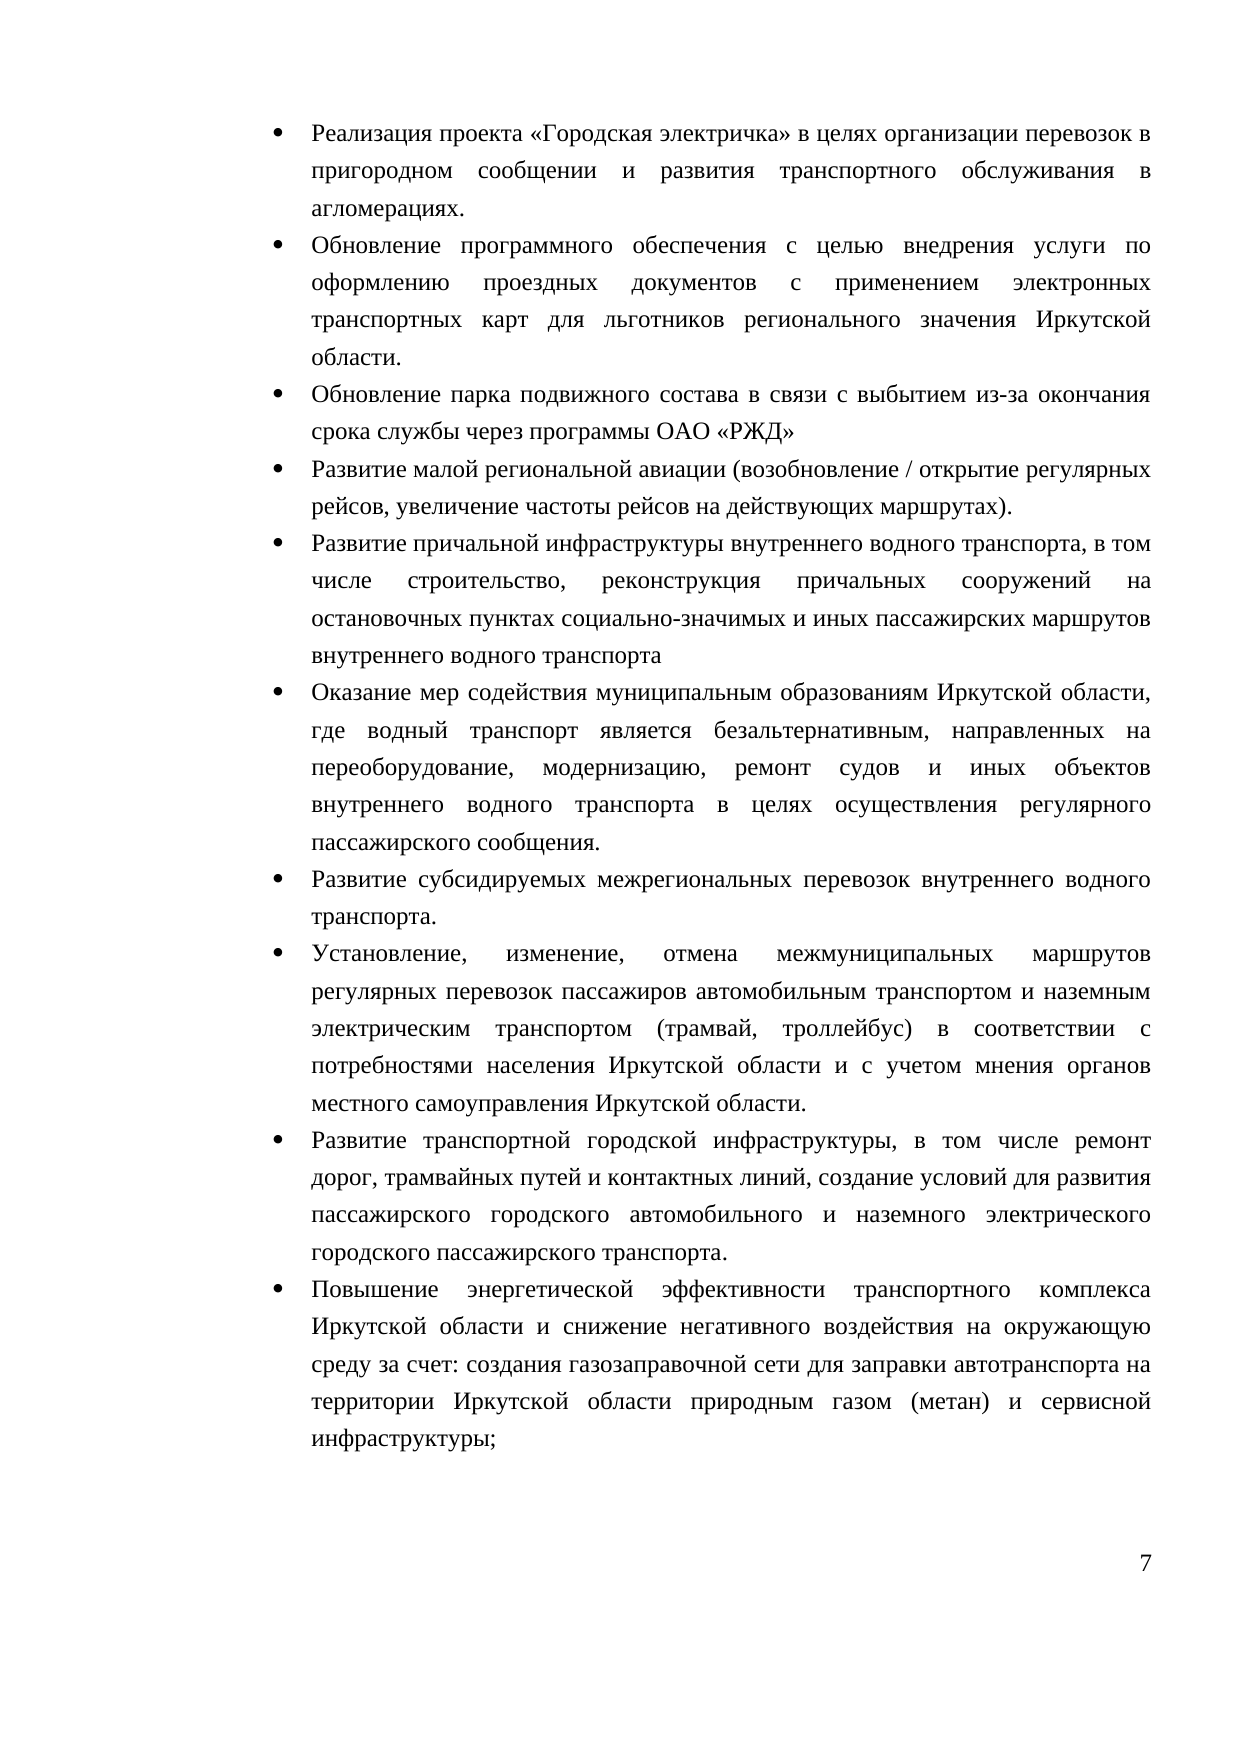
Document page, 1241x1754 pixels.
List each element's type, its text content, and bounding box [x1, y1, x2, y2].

list Повышение энергетической эффективности транспортного комплекса Иркутской области и снижение негативного воздействия на окружающую среду за счет: создания газозаправочной сети для заправки автотранспорта на территории Иркутской области природным газом (метан) и сервисной инфраструктуры; [274, 1274, 1152, 1452]
list Развитие причальной инфраструктуры внутреннего водного транспорта, в том числе строительство, реконструкция причальных сооружений на остановочных пунктах социально-значимых и иных пассажирских маршрутов внутреннего водного транспорта [274, 528, 1152, 669]
list Развитие субсидируемых межрегиональных перевозок внутреннего водного транспорта. [274, 864, 1152, 930]
list Обновление парка подвижного состава в связи с выбытием из-за окончания срока службы через программы ОАО «РЖД» [274, 379, 1152, 445]
list Установление, изменение, отмена межмуниципальных маршрутов регулярных перевозок пассажиров автомобильным транспортом и наземным электрическим транспортом (трамвай, троллейбус) в соответствии с потребностями населения Иркутской области и с учетом мнения органов местного самоуправления Иркутской области. [274, 938, 1152, 1116]
list Оказание мер содействия муниципальным образованиям Иркутской области, где водный транспорт является безальтернативным, направленных на переоборудование, модернизацию, ремонт судов и иных объектов внутреннего водного транспорта в целях осуществления регулярного пассажирского сообщения. [274, 677, 1152, 855]
list Развитие транспортной городской инфраструктуры, в том числе ремонт дорог, трамвайных путей и контактных линий, создание условий для развития пассажирского городского автомобильного и наземного электрического городского пассажирского транспорта. [274, 1125, 1152, 1266]
list Обновление программного обеспечения с целью внедрения услуги по оформлению проездных документов с применением электронных транспортных карт для льготников регионального значения Иркутской области. [274, 230, 1152, 371]
list Развитие малой региональной авиации (возобновление / открытие регулярных рейсов, увеличение частоты рейсов на действующих маршрутах). [274, 454, 1152, 520]
list Реализация проекта «Городская электричка» в целях организации перевозок в пригородном сообщении и развития транспортного обслуживания в агломерациях. [274, 118, 1152, 221]
